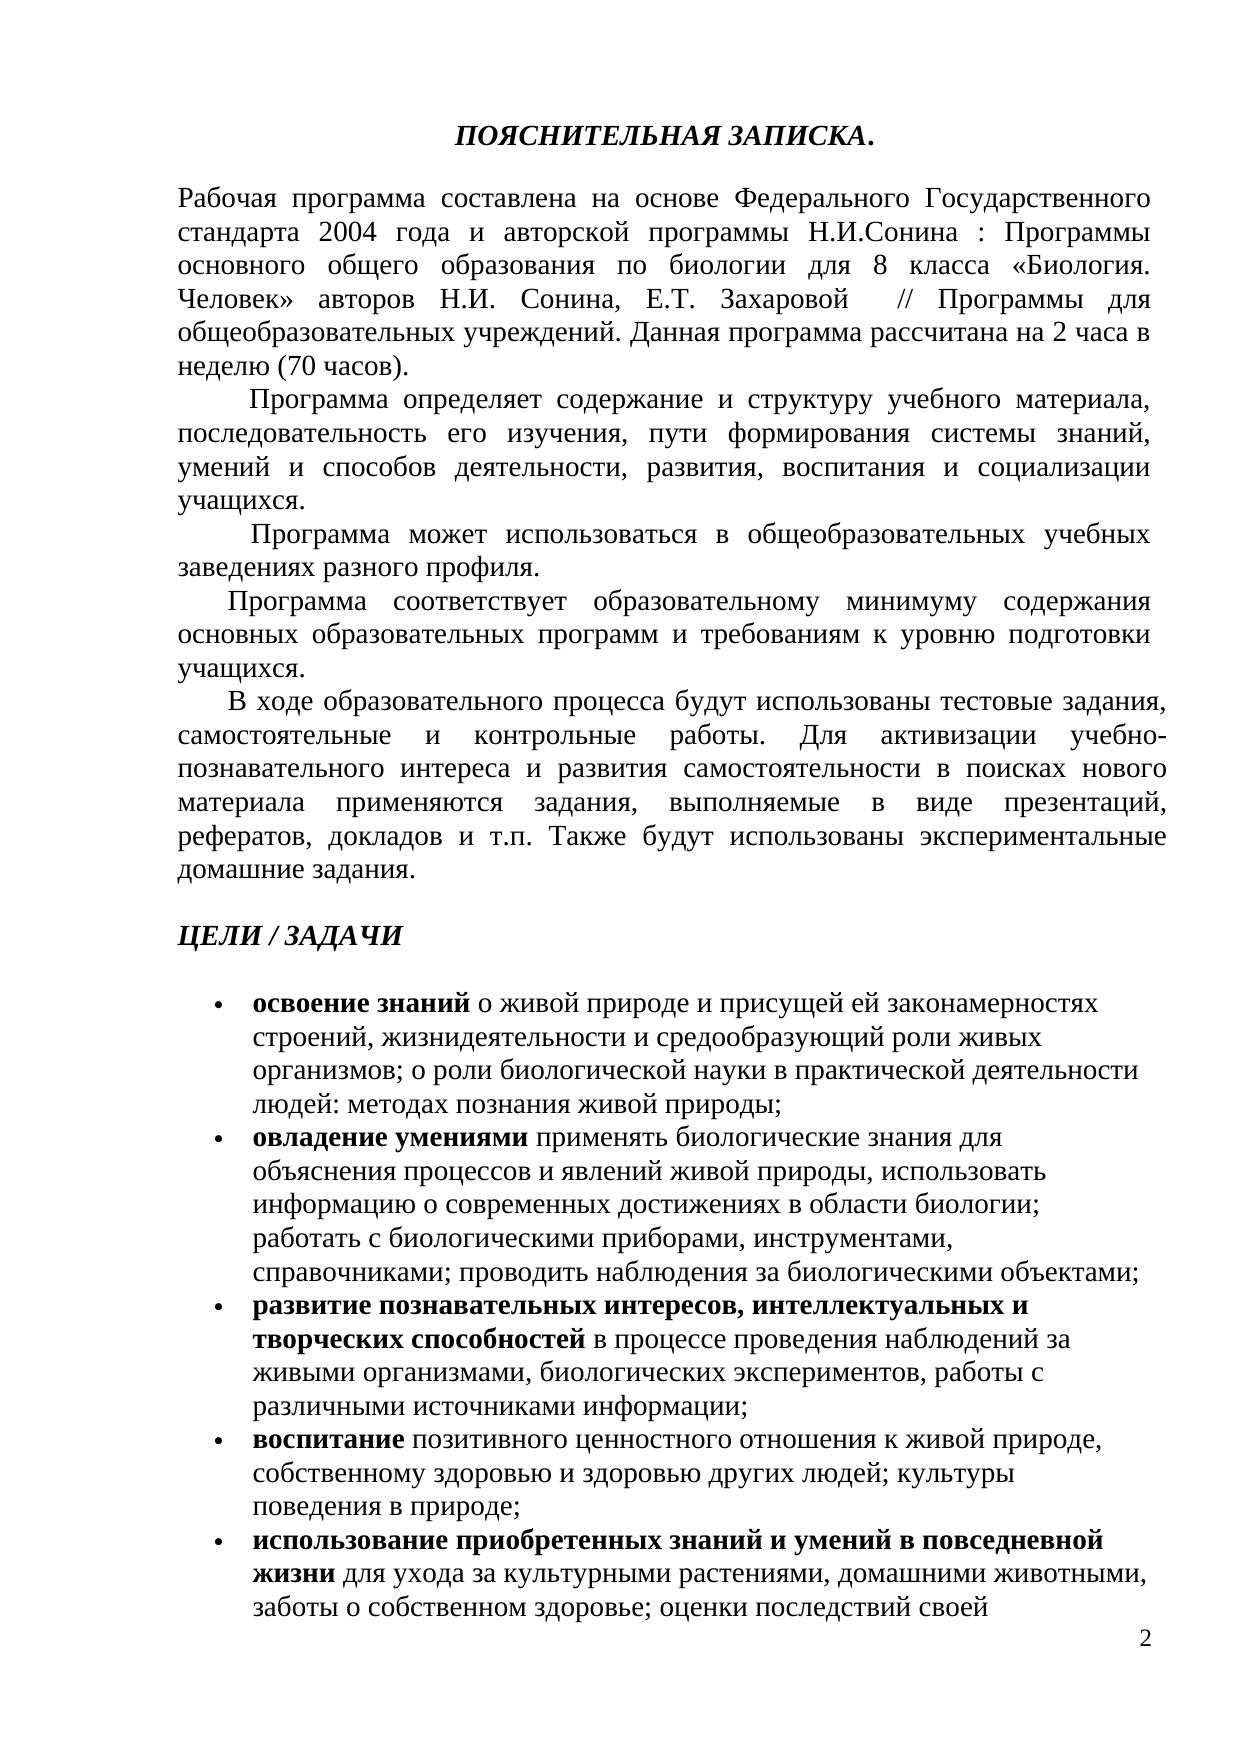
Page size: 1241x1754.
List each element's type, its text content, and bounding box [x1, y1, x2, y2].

list развитие познавательных интересов, интеллектуальных и творческих способностей в процессе проведения наблюдений за живыми организмами, биологических экспериментов, работы с различными источниками информации; [215, 1287, 1152, 1421]
text Программа определяет содержание и структуру учебного материала, последовательность его изучения, пути формирования системы знаний, умений и способов деятельности, развития, воспитания и социализации учащихся. [177, 382, 1152, 516]
text Рабочая программа составлена на основе Федерального Государственного стандарта 2004 года и авторской программы Н.И.Сонина : Программы основного общего образования по биологии для 8 класса «Биология. Человек» авторов Н.И. Сонина, Е.Т. Захаровой // Программы для общеобразовательных учреждений. Данная программа рассчитана на 2 часа в неделю (70 часов). [177, 180, 1152, 382]
text Программа может использоваться в общеобразовательных учебных заведениях разного профиля. [177, 516, 1152, 583]
list воспитание позитивного ценностного отношения к живой природе, собственному здоровью и здоровью других людей; культуры поведения в природе; [215, 1421, 1152, 1522]
text В ходе образовательного процесса будут использованы тестовые задания, самостоятельные и контрольные работы. Для активизации учебно-познавательного интереса и развития самостоятельности в поисках нового материала применяются задания, выполняемые в виде презентаций, рефератов, докладов и т.п. Также будут использованы экспериментальные домашние задания. [177, 683, 1168, 885]
list освоение знаний о живой природе и присущей ей законамерностях строений, жизнидеятельности и средообразующий роли живых организмов; о роли биологической науки в практической деятельности людей: методах познания живой природы; [215, 985, 1152, 1119]
text ПОЯСНИТЕЛЬНАЯ ЗАПИСКА. [177, 118, 1152, 152]
text Программа соответствует образовательному минимуму содержания основных образовательных программ и требованиям к уровню подготовки учащихся. [177, 583, 1152, 683]
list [215, 1522, 1152, 1623]
text ЦЕЛИ / ЗАДАЧИ [177, 918, 1152, 952]
list овладение умениями применять биологические знания для объяснения процессов и явлений живой природы, использовать информацию о современных достижениях в области биологии; работать с биологическими приборами, инструментами, справочниками; проводить наблюдения за биологическими объектами; [215, 1119, 1152, 1287]
